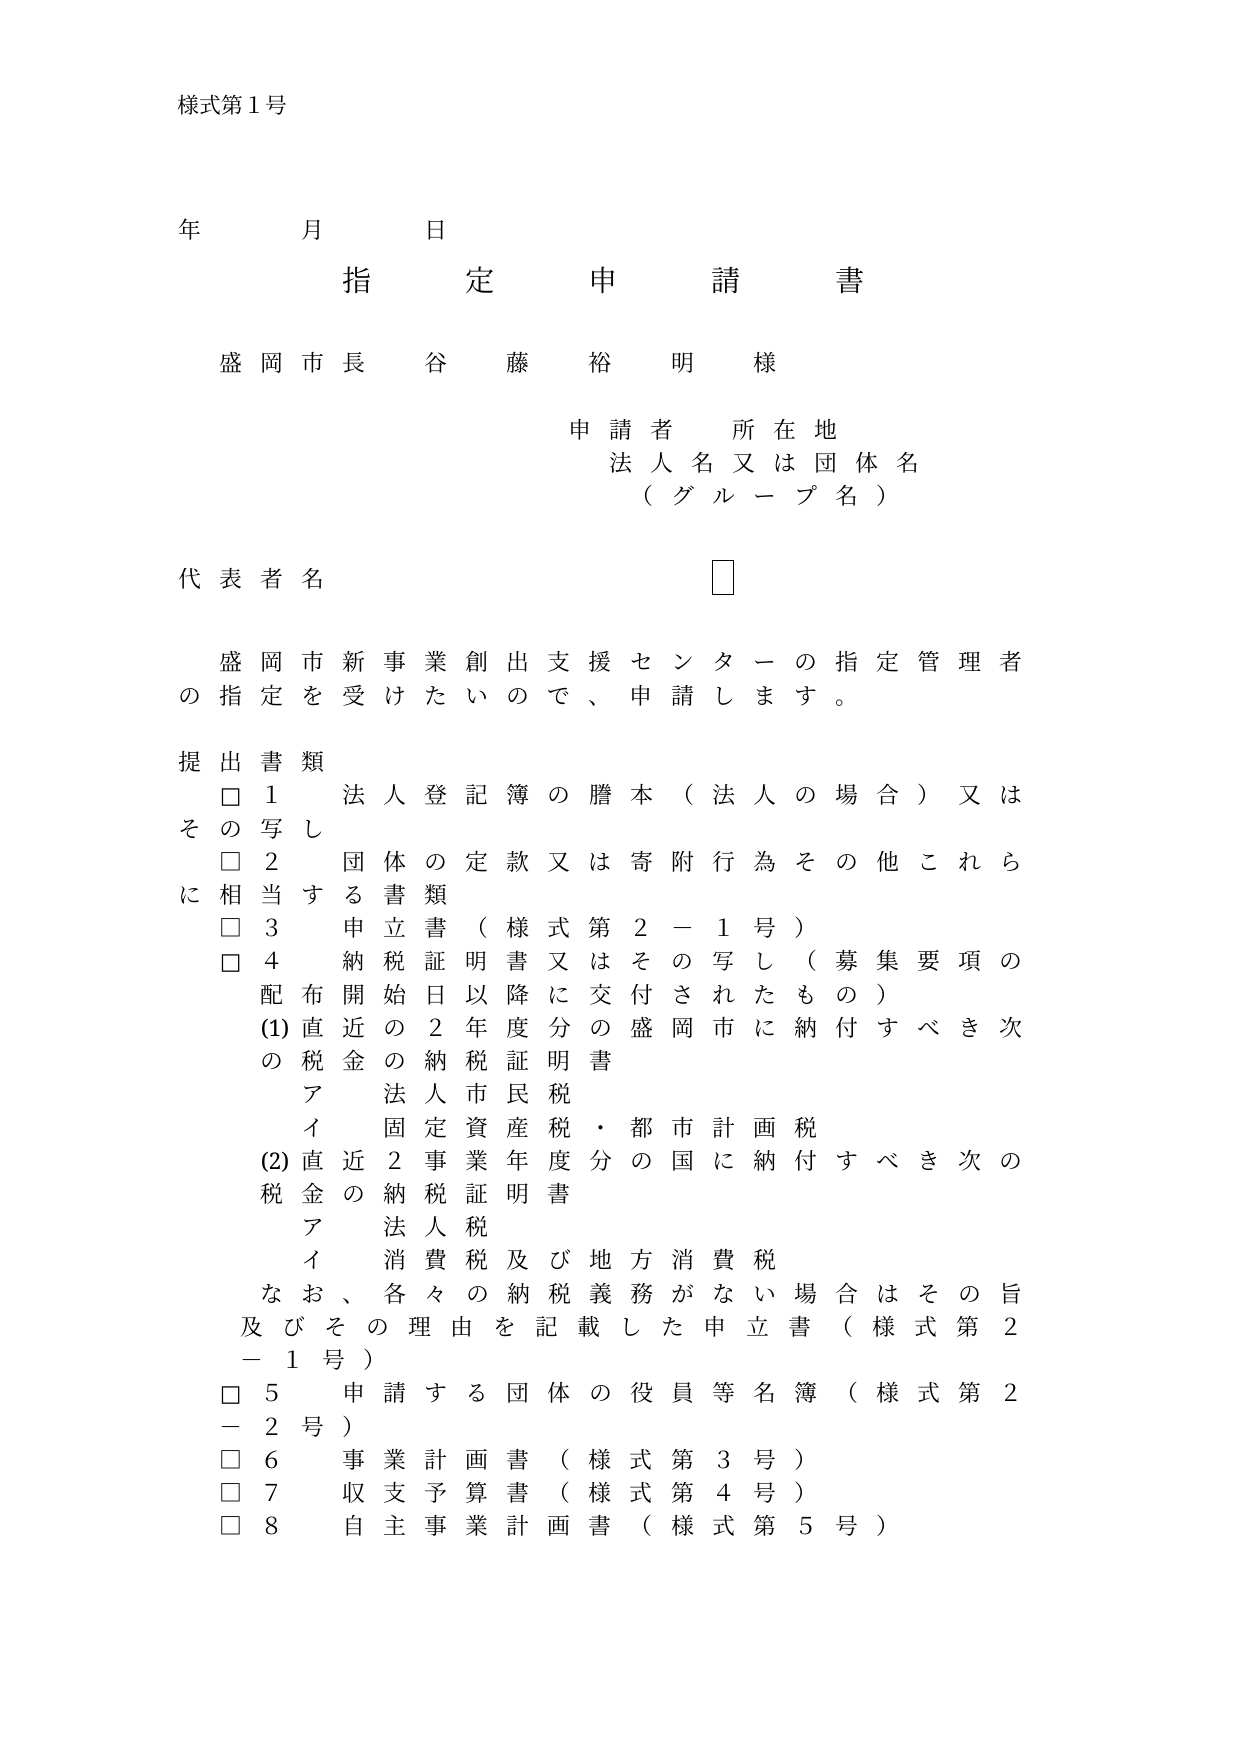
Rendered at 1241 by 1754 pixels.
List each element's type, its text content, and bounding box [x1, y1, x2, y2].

text (2) 直近２事業年度分の国に納付すべき次の税金の納税証明書 [240, 1143, 1040, 1209]
text イ 消費税及び地方消費税 [281, 1242, 1040, 1276]
text □２ 団体の定款又は寄附行為その他これらに相当する書類 [178, 844, 1040, 910]
text 盛岡市新事業創出支援センターの指定管理者の指定を受けたいので、申請します。 [178, 644, 1040, 711]
text 代表者名 [178, 511, 1040, 611]
text 提出書類 [178, 744, 1040, 777]
text □７ 収支予算書（様式第４号） [178, 1475, 1040, 1508]
text □１ 法人登記簿の謄本（法人の場合）又はその写し [178, 777, 1040, 844]
text □５ 申請する団体の役員等名簿（様式第２－２号） [200, 1375, 1040, 1442]
text 年 月 日 [178, 179, 1040, 246]
text 法人名又は団体名 [178, 445, 1040, 478]
text 盛岡市長 谷 藤 裕 明 様 [178, 345, 1040, 378]
text □４ 納税証明書又はその写し（募集要項の配布開始日以降に交付されたもの） [200, 943, 1040, 1010]
text （グループ名） [178, 478, 1040, 511]
text □８ 自主事業計画書（様式第５号） [178, 1508, 1040, 1542]
text □３ 申立書（様式第２－１号） [178, 910, 1040, 943]
text 申請者 所在地 [178, 412, 1040, 445]
text なお、各々の納税義務がない場合はその旨及びその理由を記載した申立書（様式第２－１号） [230, 1276, 1040, 1375]
text □６ 事業計画書（様式第３号） [178, 1442, 1040, 1475]
text (1) 直近の２年度分の盛岡市に納付すべき次の税金の納税証明書 [240, 1010, 1040, 1076]
text イ 固定資産税・都市計画税 [281, 1109, 1040, 1143]
text ア 法人税 [281, 1209, 1040, 1242]
text 指 定 申 請 書 [178, 246, 1040, 312]
text ア 法人市民税 [281, 1076, 1040, 1109]
